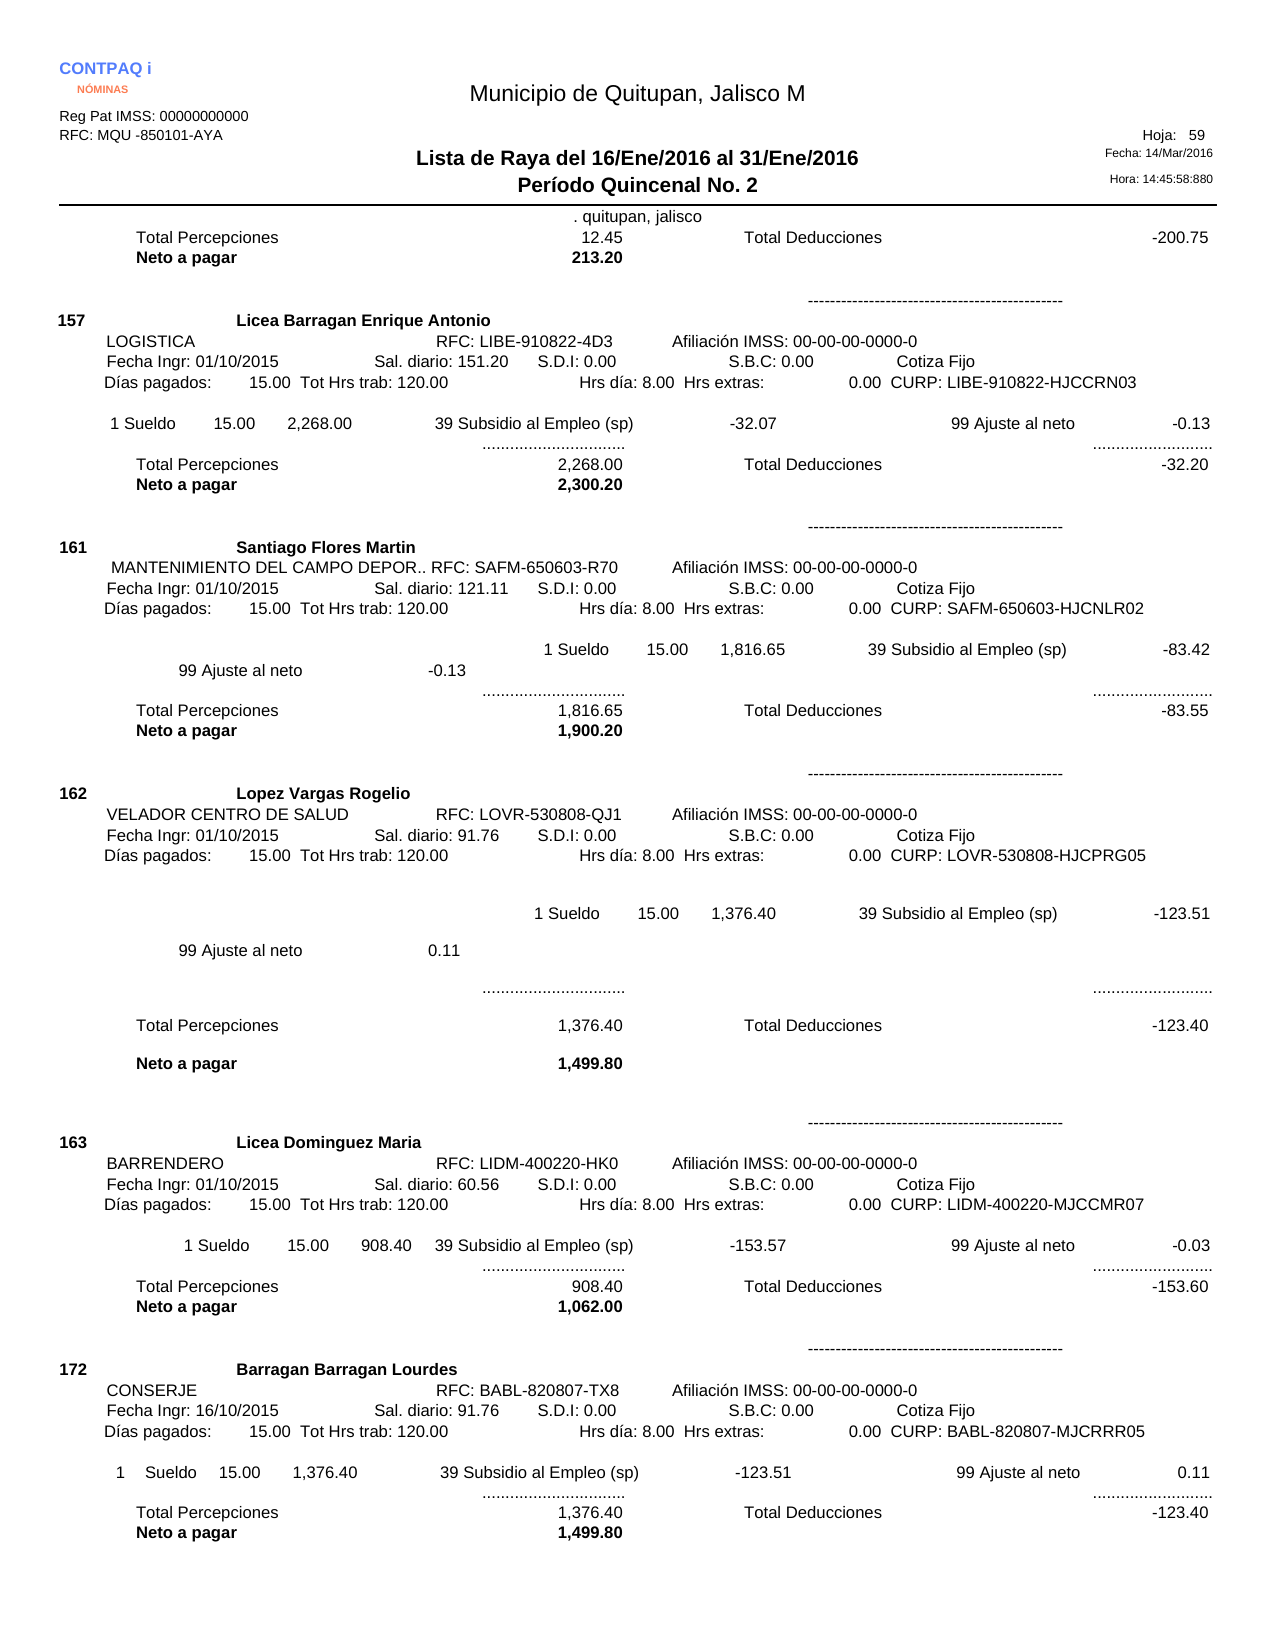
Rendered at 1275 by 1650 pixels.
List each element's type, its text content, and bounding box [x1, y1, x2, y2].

text CONSERJE RFC: BABL-820807-TX8 Afiliación IMSS: 00-00-00-0000-0 [59, 1381, 1213, 1400]
text ---------------------------------------------- [59, 291, 1213, 310]
text MANTENIMIENTO DEL CAMPO DEPOR.. RFC: SAFM-650603-R70 Afiliación IMSS: 00-00-00-0000-0 [59, 558, 1213, 577]
text LOGISTICA RFC: LIBE-910822-4D3 Afiliación IMSS: 00-00-00-0000-0 [59, 332, 1213, 351]
text Días pagados: 15.00 Tot Hrs trab: 120.00 Hrs día: 8.00 Hrs extras: 0.00 CURP: SAFM-650603-HJCNLR02 [59, 599, 1213, 618]
text Total Percepciones 1,816.65 Total Deducciones -83.55 [59, 701, 1213, 720]
text Días pagados: 15.00 Tot Hrs trab: 120.00 Hrs día: 8.00 Hrs extras: 0.00 CURP: BABL-820807-MJCRRR05 [59, 1421, 1213, 1441]
text Días pagados: 15.00 Tot Hrs trab: 120.00 Hrs día: 8.00 Hrs extras: 0.00 CURP: LIDM-400220-MJCCMR07 [59, 1195, 1213, 1214]
list Sueldo 15.00 1,816.65 39 Subsidio al Empleo (sp) -83.42 [103, 640, 1210, 659]
text ---------------------------------------------- [59, 517, 1213, 536]
text ............................... .......................... [59, 680, 1213, 699]
text Neto a pagar 2,300.20 [59, 475, 1213, 494]
list Sueldo 15.00 1,376.40 39 Subsidio al Empleo (sp) -123.51 99 Ajuste al neto 0.11 [103, 1462, 1210, 1482]
text Total Percepciones 1,376.40 Total Deducciones -123.40 [59, 1016, 1213, 1035]
text ............................... .......................... [59, 1256, 1213, 1275]
text ---------------------------------------------- [59, 1113, 1213, 1132]
list Barragan Barragan Lourdes [59, 1359, 1213, 1379]
text Neto a pagar 1,499.80 [59, 1054, 1213, 1073]
text Total Percepciones 2,268.00 Total Deducciones -32.20 [59, 454, 1213, 473]
text Fecha Ingr: 01/10/2015 Sal. diario: 60.56 S.D.I: 0.00 S.B.C: 0.00 Cotiza Fijo [59, 1174, 1213, 1194]
list Ajuste al neto -0.13 [178, 660, 1211, 679]
text Total Percepciones 12.45 Total Deducciones -200.75 [59, 228, 1213, 247]
text Total Percepciones 1,376.40 Total Deducciones -123.40 [59, 1503, 1213, 1522]
text Fecha Ingr: 01/10/2015 Sal. diario: 151.20 S.D.I: 0.00 S.B.C: 0.00 Cotiza Fijo [59, 352, 1213, 371]
text ............................... .......................... [59, 434, 1213, 453]
list Santiago Flores Martin [59, 537, 1213, 557]
text Neto a pagar 1,900.20 [59, 721, 1213, 740]
text BARRENDERO RFC: LIDM-400220-HK0 Afiliación IMSS: 00-00-00-0000-0 [59, 1154, 1213, 1173]
text Fecha Ingr: 16/10/2015 Sal. diario: 91.76 S.D.I: 0.00 S.B.C: 0.00 Cotiza Fijo [59, 1401, 1213, 1420]
text Neto a pagar 1,062.00 [59, 1297, 1213, 1316]
text ............................... .......................... [59, 978, 1213, 997]
text ---------------------------------------------- [59, 763, 1213, 783]
text ............................... .......................... [59, 1482, 1213, 1502]
list Lopez Vargas Rogelio [59, 784, 1213, 803]
list Licea Dominguez Maria [59, 1133, 1213, 1152]
text ---------------------------------------------- [59, 1339, 1213, 1358]
text Neto a pagar 213.20 [59, 248, 1213, 267]
text 157 Licea Barragan Enrique Antonio [57, 311, 1213, 330]
text Fecha Ingr: 01/10/2015 Sal. diario: 91.76 S.D.I: 0.00 S.B.C: 0.00 Cotiza Fijo [59, 825, 1213, 844]
text Días pagados: 15.00 Tot Hrs trab: 120.00 Hrs día: 8.00 Hrs extras: 0.00 CURP: LIBE-910822-HJCCRN03 [59, 373, 1213, 392]
text Neto a pagar 1,499.80 [59, 1523, 1213, 1542]
text Fecha Ingr: 01/10/2015 Sal. diario: 121.11 S.D.I: 0.00 S.B.C: 0.00 Cotiza Fijo [59, 579, 1213, 598]
text VELADOR CENTRO DE SALUD RFC: LOVR-530808-QJ1 Afiliación IMSS: 00-00-00-0000-0 [59, 805, 1213, 824]
list Ajuste al neto 0.11 [178, 941, 1211, 960]
text Total Percepciones 908.40 Total Deducciones -153.60 [59, 1276, 1213, 1296]
text Días pagados: 15.00 Tot Hrs trab: 120.00 Hrs día: 8.00 Hrs extras: 0.00 CURP: LOVR-530808-HJCPRG05 [59, 846, 1213, 865]
text 1 Sueldo 15.00 2,268.00 39 Subsidio al Empleo (sp) -32.07 99 Ajuste al neto -0.13 [103, 414, 1210, 433]
list Sueldo 15.00 1,376.40 39 Subsidio al Empleo (sp) -123.51 [103, 903, 1210, 923]
list Sueldo 15.00 908.40 39 Subsidio al Empleo (sp) -153.57 99 Ajuste al neto -0.03 [103, 1236, 1210, 1255]
